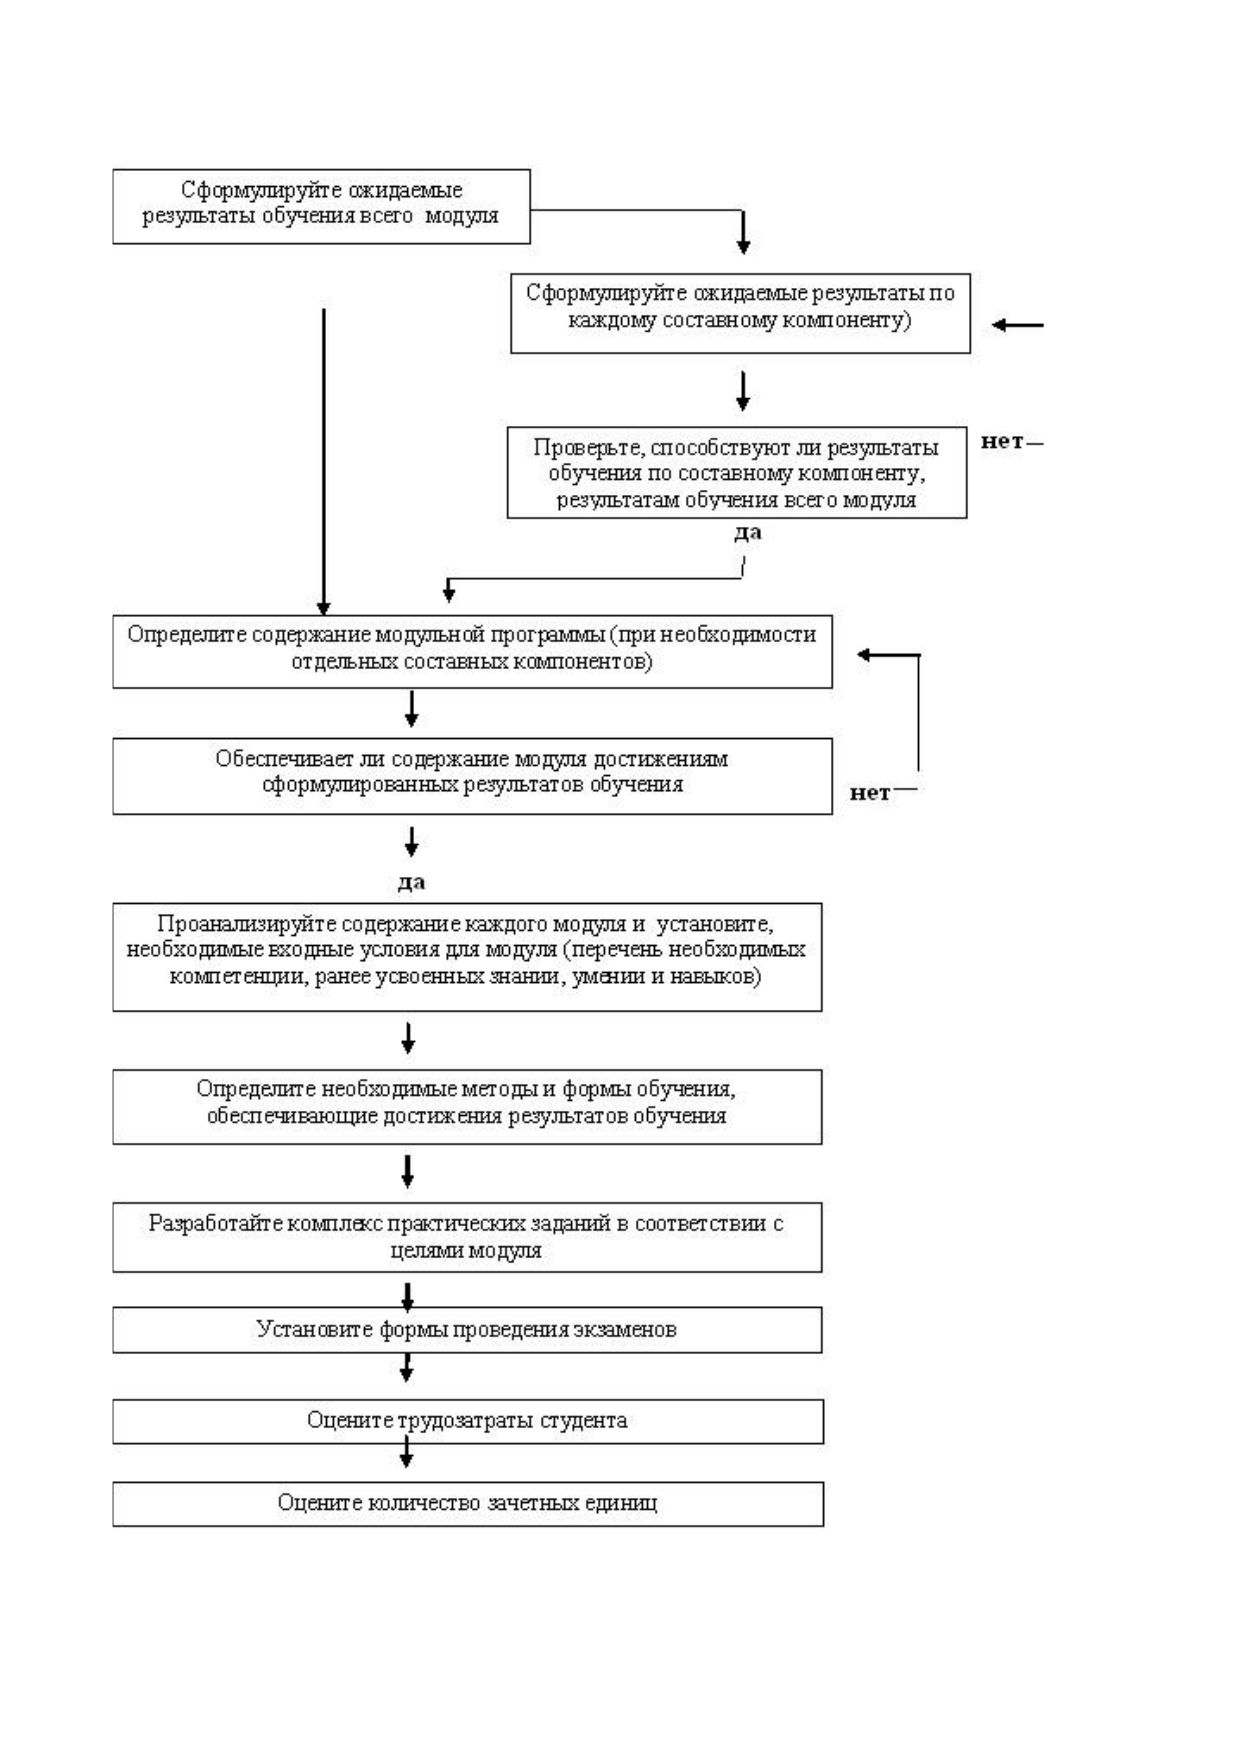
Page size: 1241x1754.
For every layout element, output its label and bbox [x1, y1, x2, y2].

picture [112, 150, 1044, 1529]
